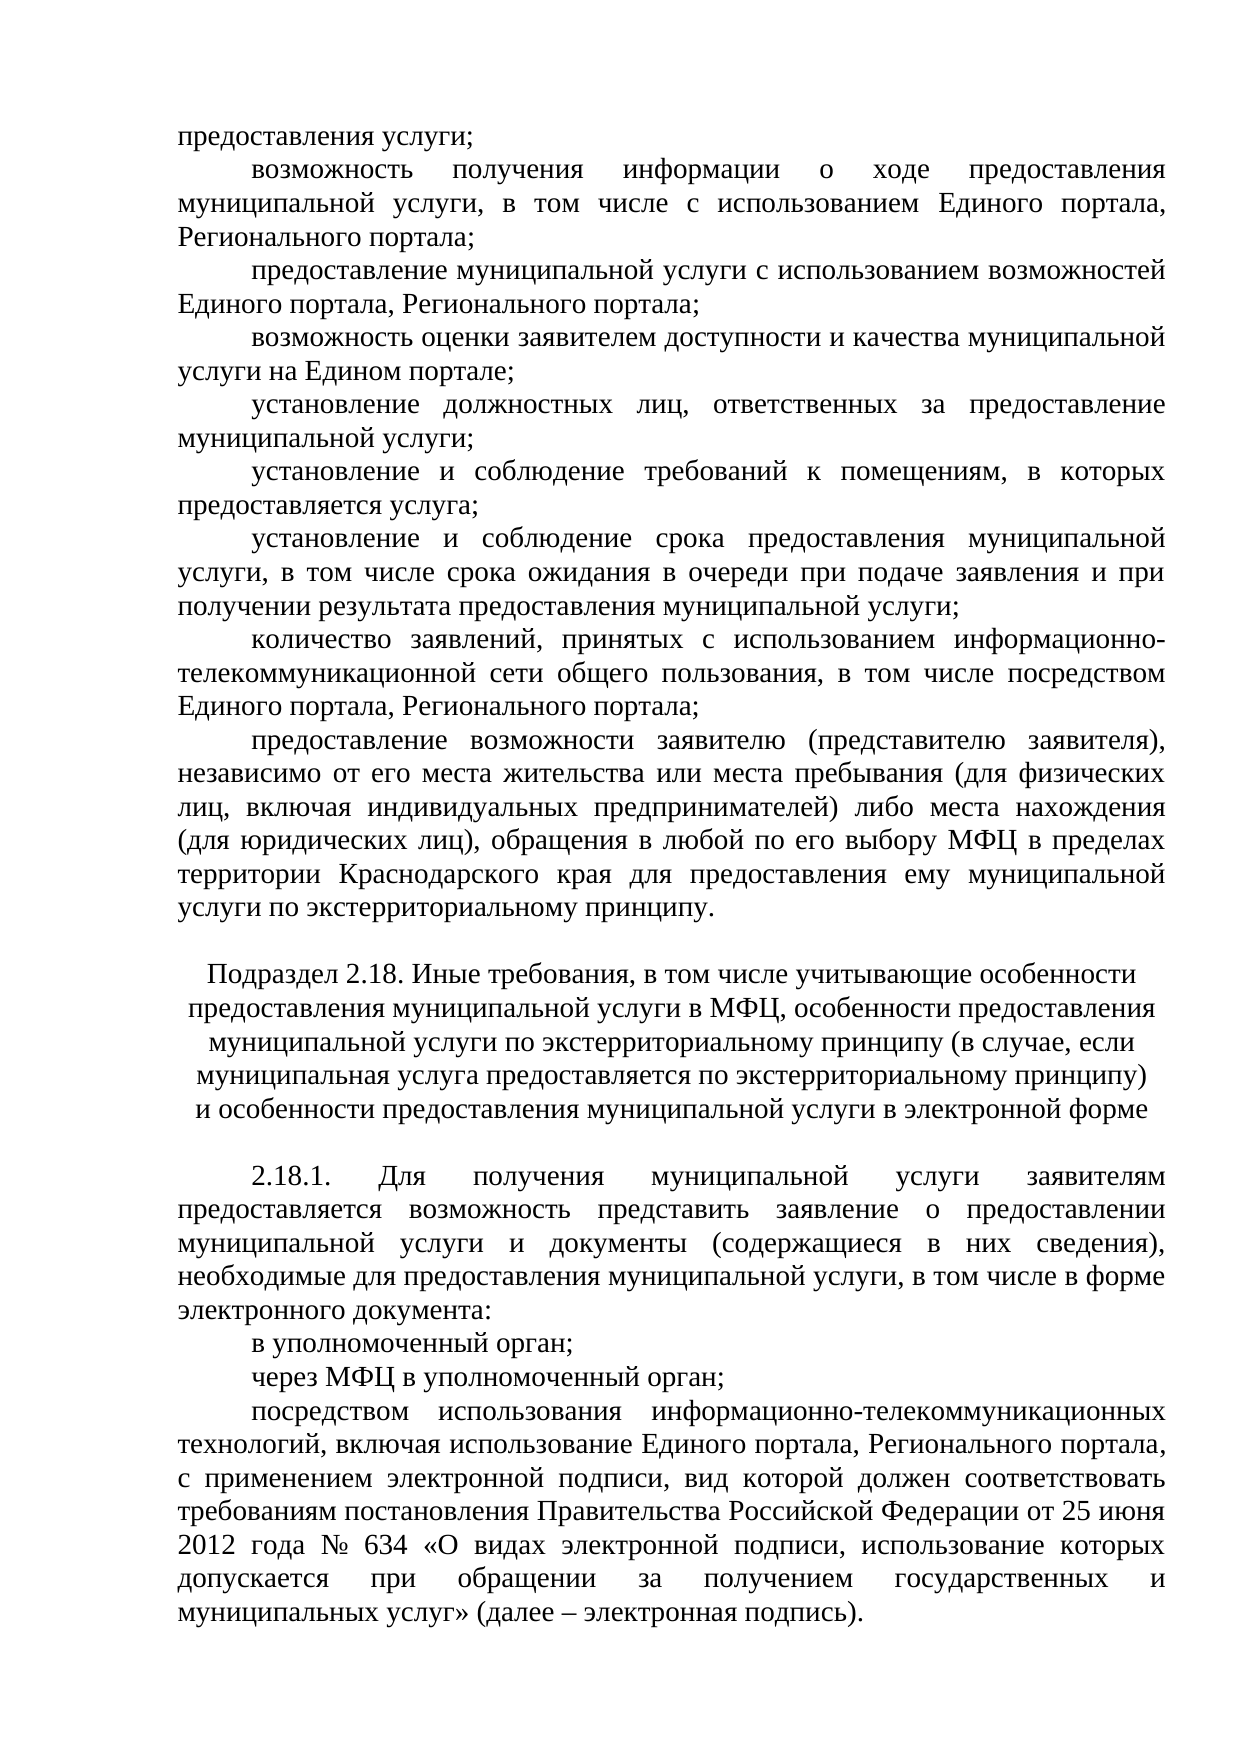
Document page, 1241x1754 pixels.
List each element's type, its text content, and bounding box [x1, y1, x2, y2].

text предоставление муниципальной услуги с использованием возможностей Единого портала, Регионального портала; [177, 252, 1166, 319]
text возможность получения информации о ходе предоставления муниципальной услуги, в том числе с использованием Единого портала, Регионального портала; [177, 152, 1166, 252]
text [177, 118, 1166, 152]
text количество заявлений, принятых с использованием информационно-телекоммуникационной сети общего пользования, в том числе посредством Единого портала, Регионального портала; [177, 621, 1166, 722]
text возможность оценки заявителем доступности и качества муниципальной услуги на Едином портале; [177, 319, 1166, 386]
text и особенности предоставления муниципальной услуги в электронной форме [177, 1091, 1166, 1124]
text предоставление возможности заявителю (представителю заявителя), независимо от его места жительства или места пребывания (для физических лиц, включая индивидуальных предпринимателей) либо места нахождения (для юридических лиц), обращения в любой по его выбору МФЦ в пределах территории Краснодарского края для предоставления ему муниципальной услуги по экстерриториальному принципу. [177, 722, 1166, 923]
text посредством использования информационно-телекоммуникационных технологий, включая использование Единого портала, Регионального портала, с применением электронной подписи, вид которой должен соответствовать требованиям постановления Правительства Российской Федерации от 25 июня 2012 года № 634 «О видах электронной подписи, использование которых допускается при обращении за получением государственных и муниципальных услуг» (далее – электронная подпись). [177, 1393, 1166, 1627]
text 2.18.1. Для получения муниципальной услуги заявителям предоставляется возможность представить заявление о предоставлении муниципальной услуги и документы (содержащиеся в них сведения), необходимые для предоставления муниципальной услуги, в том числе в форме электронного документа: [177, 1158, 1166, 1326]
text установление и соблюдение срока предоставления муниципальной услуги, в том числе срока ожидания в очереди при подаче заявления и при получении результата предоставления муниципальной услуги; [177, 521, 1166, 621]
text в уполномоченный орган; [177, 1326, 1166, 1359]
text установление должностных лиц, ответственных за предоставление муниципальной услуги; [177, 386, 1166, 453]
text установление и соблюдение требований к помещениям, в которых предоставляется услуга; [177, 453, 1166, 521]
text через МФЦ в уполномоченный орган; [177, 1359, 1166, 1393]
text Подраздел 2.18. Иные требования, в том числе учитывающие особенности предоставления муниципальной услуги в МФЦ, особенности предоставления муниципальной услуги по экстерриториальному принципу (в случае, если муниципальная услуга предоставляется по экстерриториальному принципу) [177, 957, 1166, 1091]
